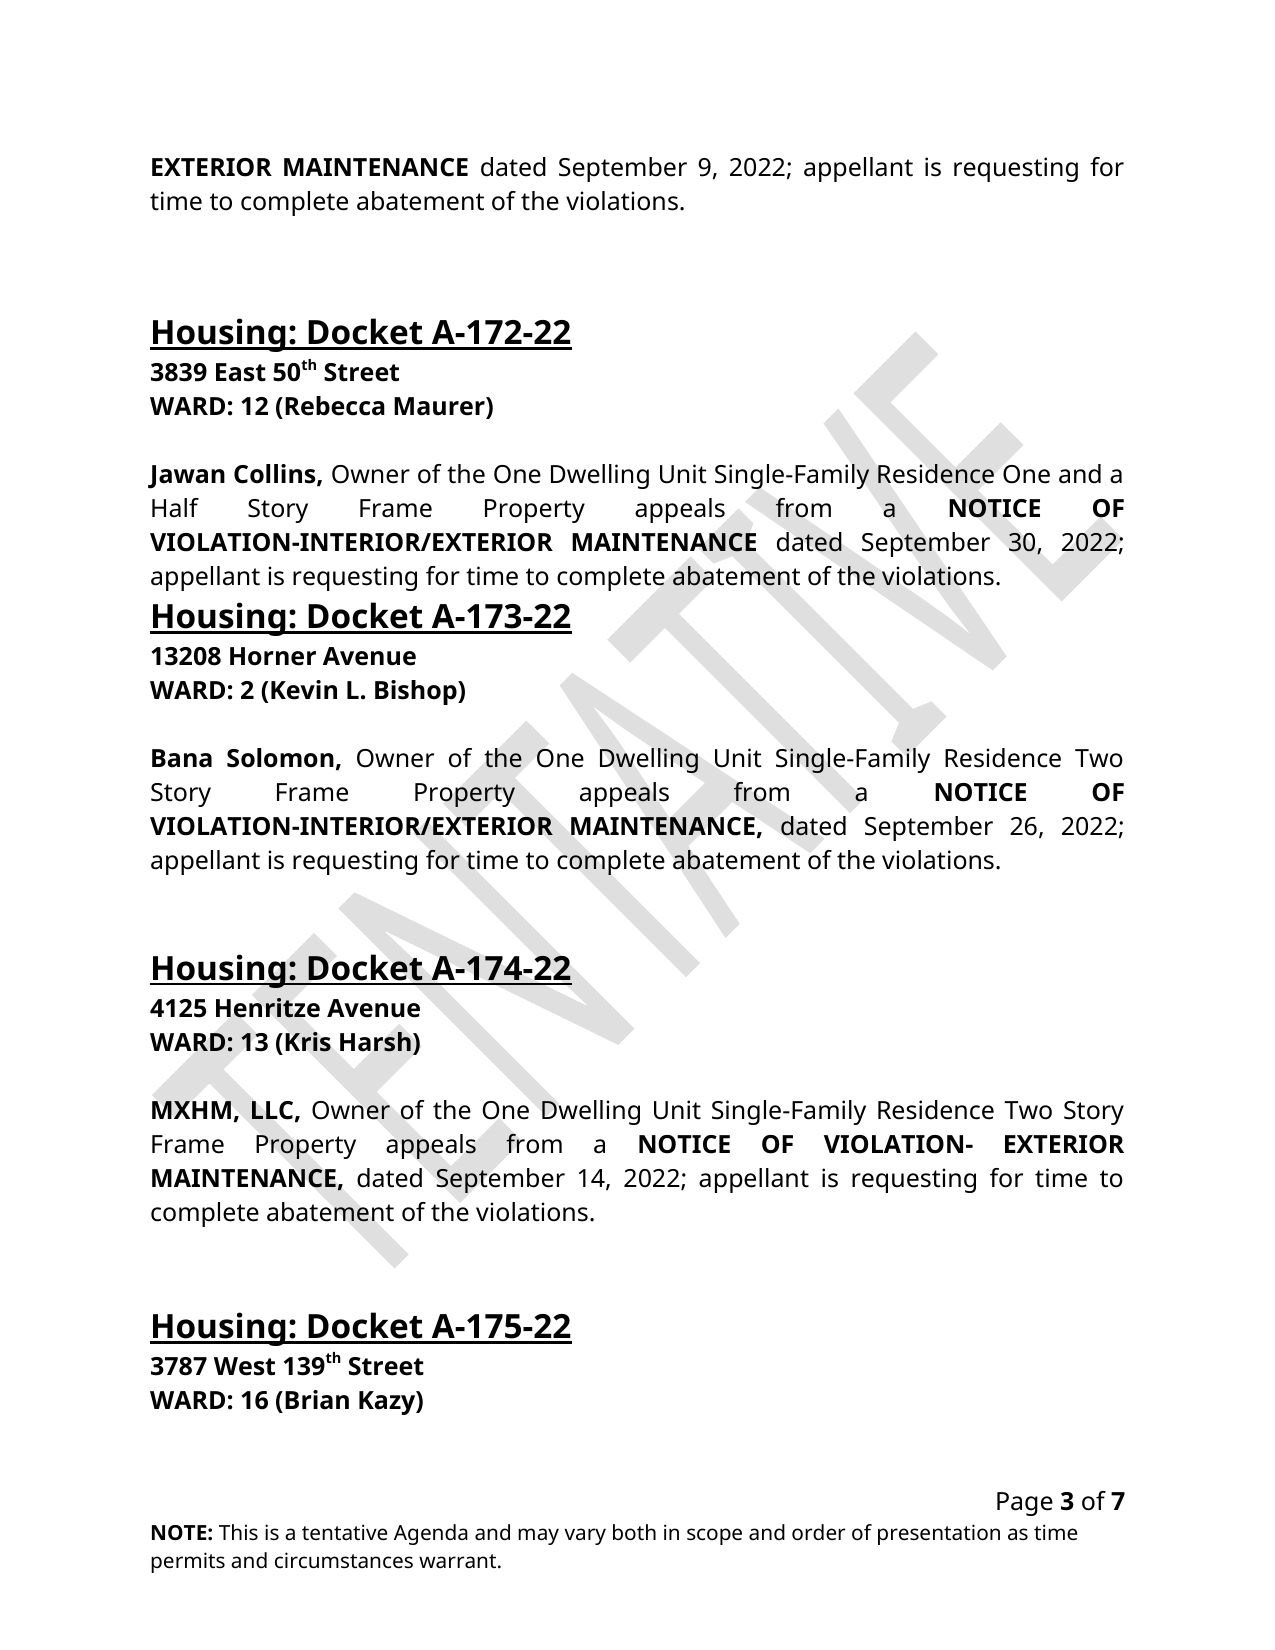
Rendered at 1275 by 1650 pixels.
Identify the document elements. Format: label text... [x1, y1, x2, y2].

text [150, 150, 1125, 218]
text MXHM, LLC, Owner of the One Dwelling Unit Single-Family Residence Two Story Frame Property appeals from a NOTICE OF VIOLATION- EXTERIOR MAINTENANCE, dated September 14, 2022; appellant is requesting for time to complete abatement of the violations. [150, 1092, 1125, 1229]
subtitle WARD: 2 (Kevin L. Bishop) [150, 672, 1125, 706]
subtitle 3787 West 139th Street [150, 1348, 1125, 1382]
subtitle 4125 Henritze Avenue [150, 990, 1125, 1024]
subtitle Housing: Docket A-174-22 [150, 945, 1125, 990]
subtitle WARD: 13 (Kris Harsh) [150, 1024, 1125, 1058]
text Bana Solomon, Owner of the One Dwelling Unit Single-Family Residence Two Story Frame Property appeals from a NOTICE OF VIOLATION-INTERIOR/EXTERIOR MAINTENANCE, dated September 26, 2022; appellant is requesting for time to complete abatement of the violations. [150, 740, 1125, 877]
text Housing: Docket A-172-22 [150, 309, 1125, 354]
subtitle WARD: 12 (Rebecca Maurer) [150, 388, 1125, 422]
subtitle Housing: Docket A-173-22 [150, 593, 1125, 638]
subtitle 3839 East 50th Street [150, 354, 1125, 388]
subtitle Housing: Docket A-175-22 [150, 1303, 1125, 1348]
text Jawan Collins, Owner of the One Dwelling Unit Single-Family Residence One and a Half Story Frame Property appeals from a NOTICE OF VIOLATION-INTERIOR/EXTERIOR MAINTENANCE dated September 30, 2022; appellant is requesting for time to complete abatement of the violations. [150, 457, 1125, 593]
subtitle WARD: 16 (Brian Kazy) [150, 1382, 1125, 1416]
subtitle 13208 Horner Avenue [150, 638, 1125, 672]
